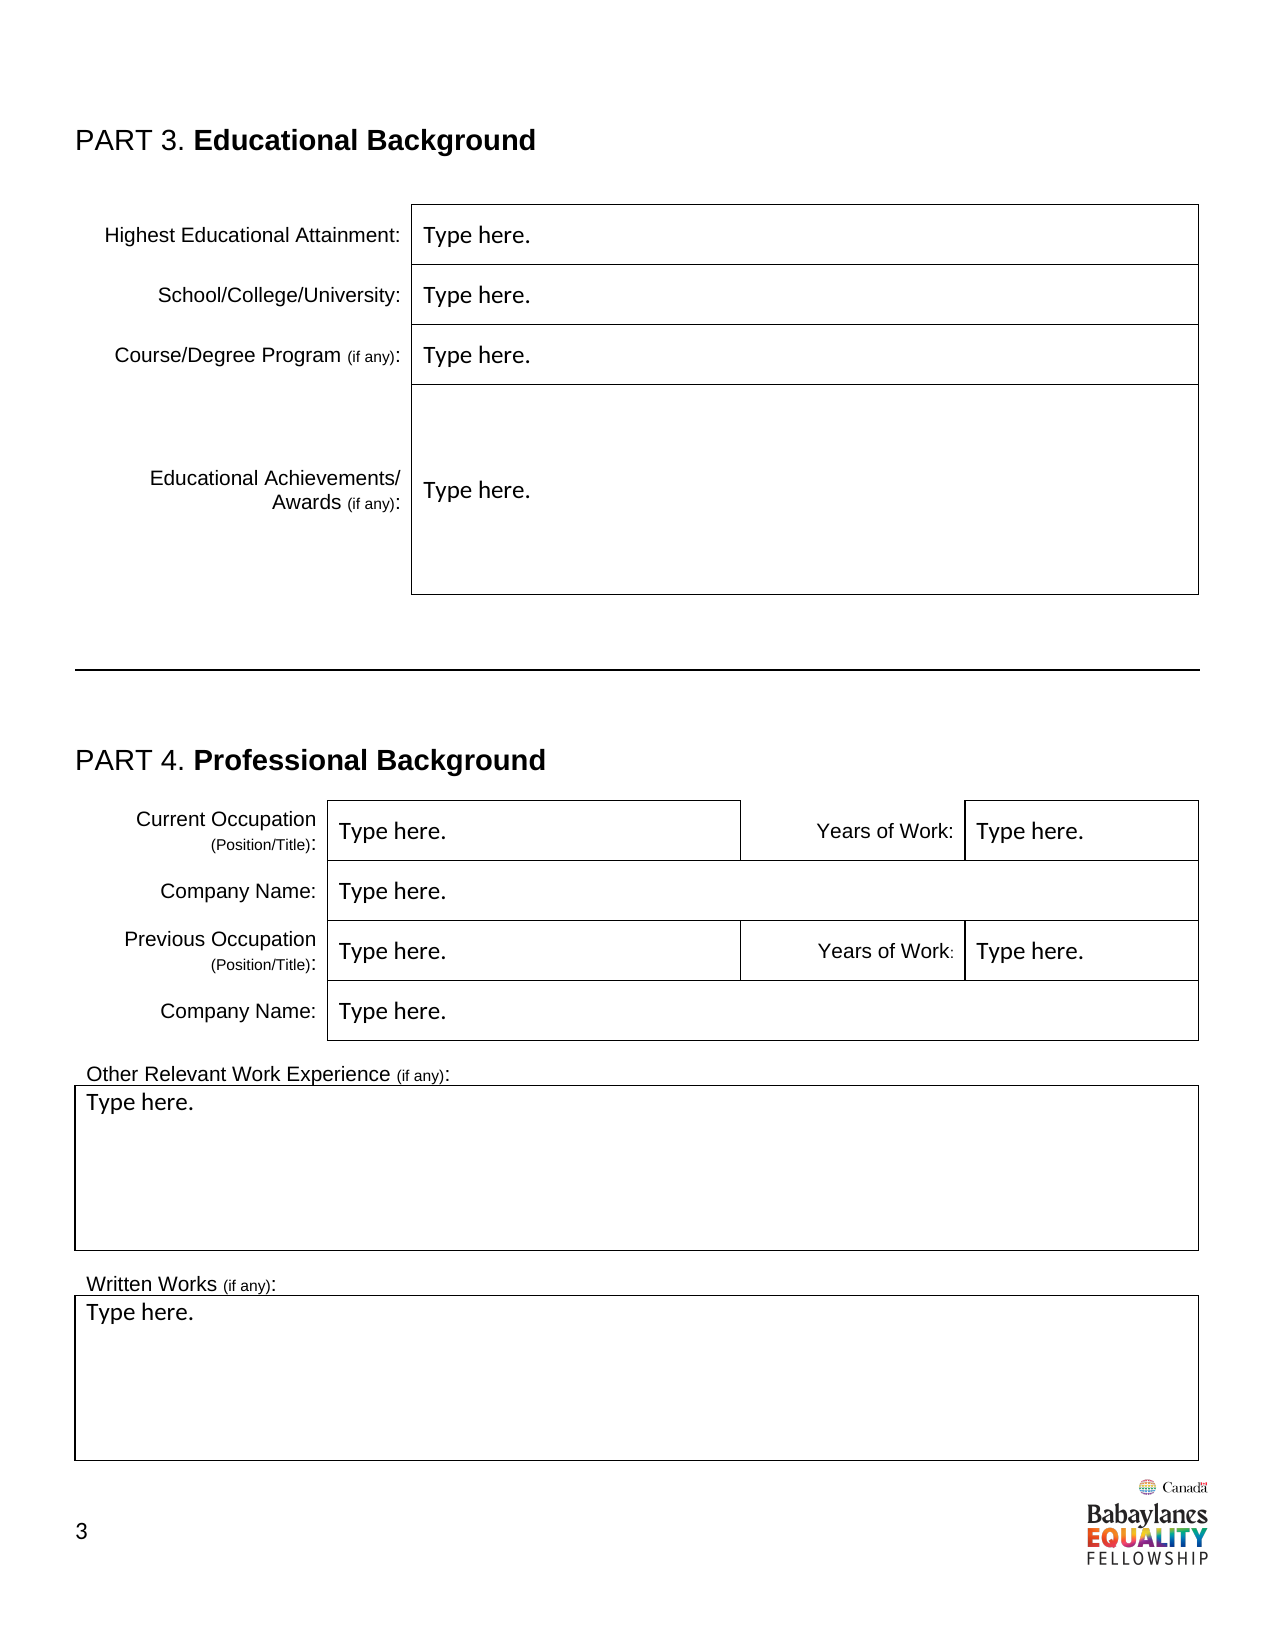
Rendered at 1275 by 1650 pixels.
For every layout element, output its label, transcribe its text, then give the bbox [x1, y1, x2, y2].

table_cell School/College/University: [75, 264, 411, 324]
table_cell Company Name: [75, 980, 327, 1040]
text PART 3. Educational Background [75, 123, 1200, 156]
table_cell Other Relevant Work Experience (if any): [75, 1040, 1199, 1085]
table_header Years of Work: [741, 800, 964, 860]
table_cell Previous Occupation (Position/Title): [75, 920, 327, 980]
text PART 4. Professional Background [75, 743, 1200, 776]
table_cell Company Name: [75, 860, 327, 920]
table_header Current Occupation (Position/Title): [75, 800, 327, 860]
picture [1037, 1478, 1258, 1568]
table_cell Years of Work: [741, 921, 964, 980]
table_header Highest Educational Attainment: [75, 204, 411, 264]
table_cell Educational Achievements/ Awards (if any): [75, 384, 411, 594]
table_cell Written Works (if any): [75, 1251, 1199, 1295]
table_cell Course/Degree Program (if any): [75, 324, 411, 384]
